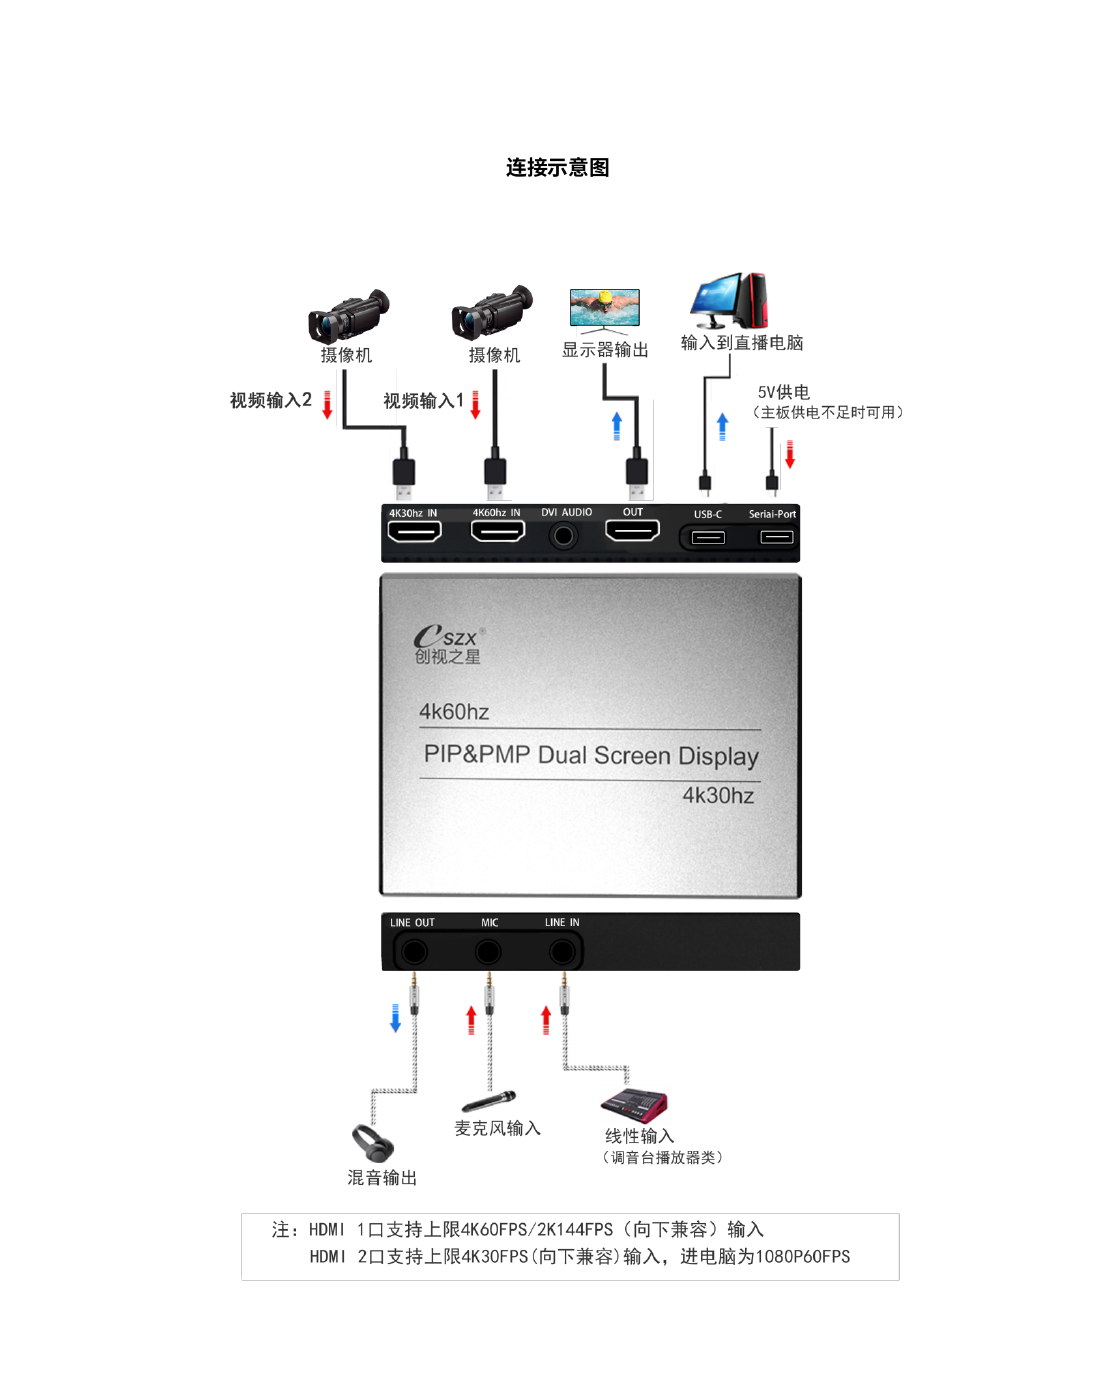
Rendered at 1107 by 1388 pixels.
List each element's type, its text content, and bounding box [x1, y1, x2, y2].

picture [226, 270, 913, 1281]
text 连接示意图 [14, 151, 1104, 182]
